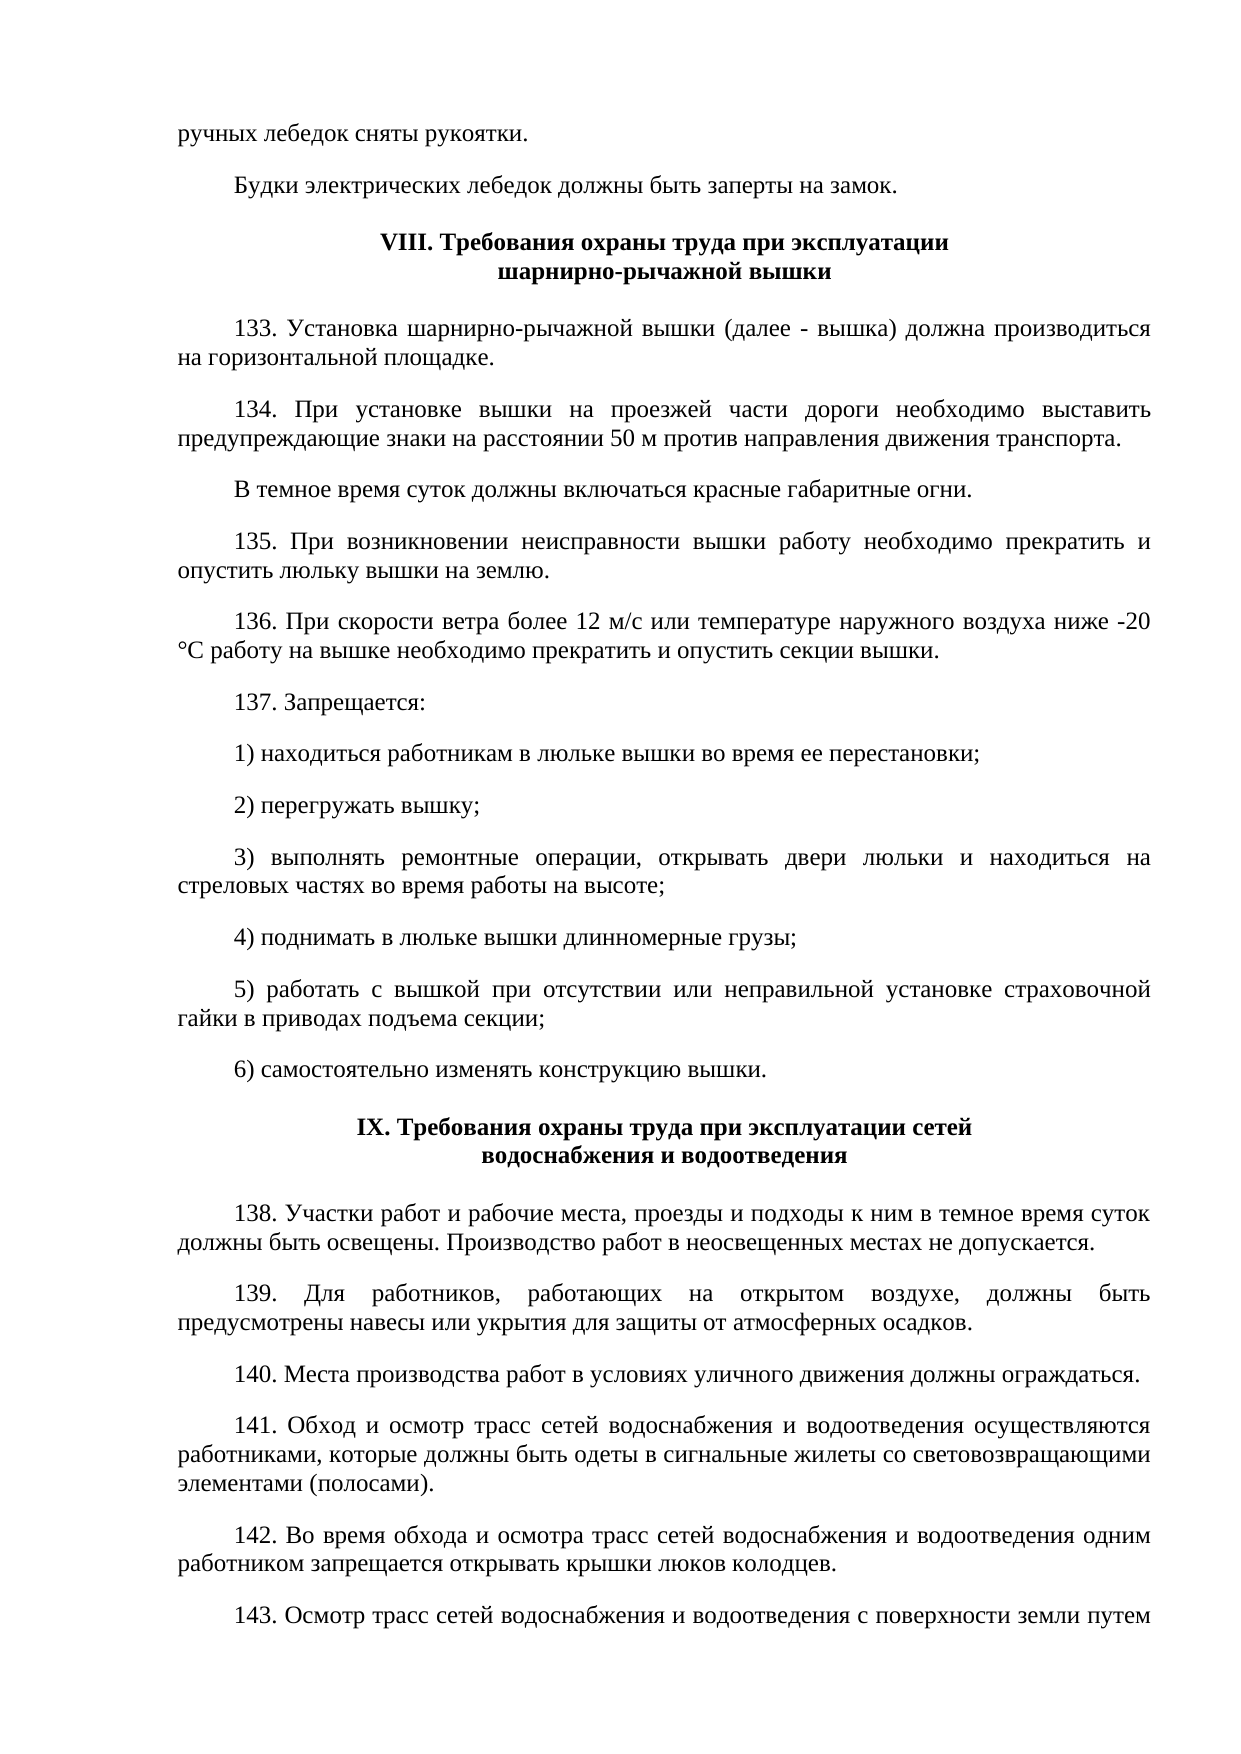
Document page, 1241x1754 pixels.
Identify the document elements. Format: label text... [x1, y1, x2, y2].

text Будки электрических лебедок должны быть заперты на замок. [177, 170, 1152, 198]
text 1) находиться работникам в люльке вышки во время ее перестановки; [177, 738, 1152, 767]
text 5) работать с вышкой при отсутствии или неправильной установке страховочной гайки в приводах подъема секции; [177, 974, 1152, 1031]
title VIII. Требования охраны труда при эксплуатации [177, 227, 1152, 256]
text 138. Участки работ и рабочие места, проезды и подходы к ним в темное время суток должны быть освещены. Производство работ в неосвещенных местах не допускается. [177, 1198, 1152, 1256]
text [177, 1600, 1152, 1629]
text 6) самостоятельно изменять конструкцию вышки. [177, 1054, 1152, 1083]
text 137. Запрещается: [177, 687, 1152, 716]
text 142. Во время обхода и осмотра трасс сетей водоснабжения и водоотведения одним работником запрещается открывать крышки люков колодцев. [177, 1520, 1152, 1577]
text 141. Обход и осмотр трасс сетей водоснабжения и водоотведения осуществляются работниками, которые должны быть одеты в сигнальные жилеты со световозвращающими элементами (полосами). [177, 1411, 1152, 1497]
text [177, 118, 1152, 147]
text 136. При скорости ветра более 12 м/с или температуре наружного воздуха ниже -20 °C работу на вышке необходимо прекратить и опустить секции вышки. [177, 606, 1152, 664]
title шарнирно-рычажной вышки [177, 256, 1152, 285]
text 139. Для работников, работающих на открытом воздухе, должны быть предусмотрены навесы или укрытия для защиты от атмосферных осадков. [177, 1278, 1152, 1336]
text 2) перегружать вышку; [177, 790, 1152, 819]
text 3) выполнять ремонтные операции, открывать двери люльки и находиться на стреловых частях во время работы на высоте; [177, 842, 1152, 899]
text 135. При возникновении неисправности вышки работу необходимо прекратить и опустить люльку вышки на землю. [177, 526, 1152, 583]
text 4) поднимать в люльке вышки длинномерные грузы; [177, 922, 1152, 951]
title водоснабжения и водоотведения [177, 1141, 1152, 1169]
text 133. Установка шарнирно-рычажной вышки (далее - вышка) должна производиться на горизонтальной площадке. [177, 313, 1152, 371]
text 134. При установке вышки на проезжей части дороги необходимо выставить предупреждающие знаки на расстоянии 50 м против направления движения транспорта. [177, 394, 1152, 451]
title IX. Требования охраны труда при эксплуатации сетей [177, 1112, 1152, 1141]
text 140. Места производства работ в условиях уличного движения должны ограждаться. [177, 1359, 1152, 1388]
text В темное время суток должны включаться красные габаритные огни. [177, 474, 1152, 503]
